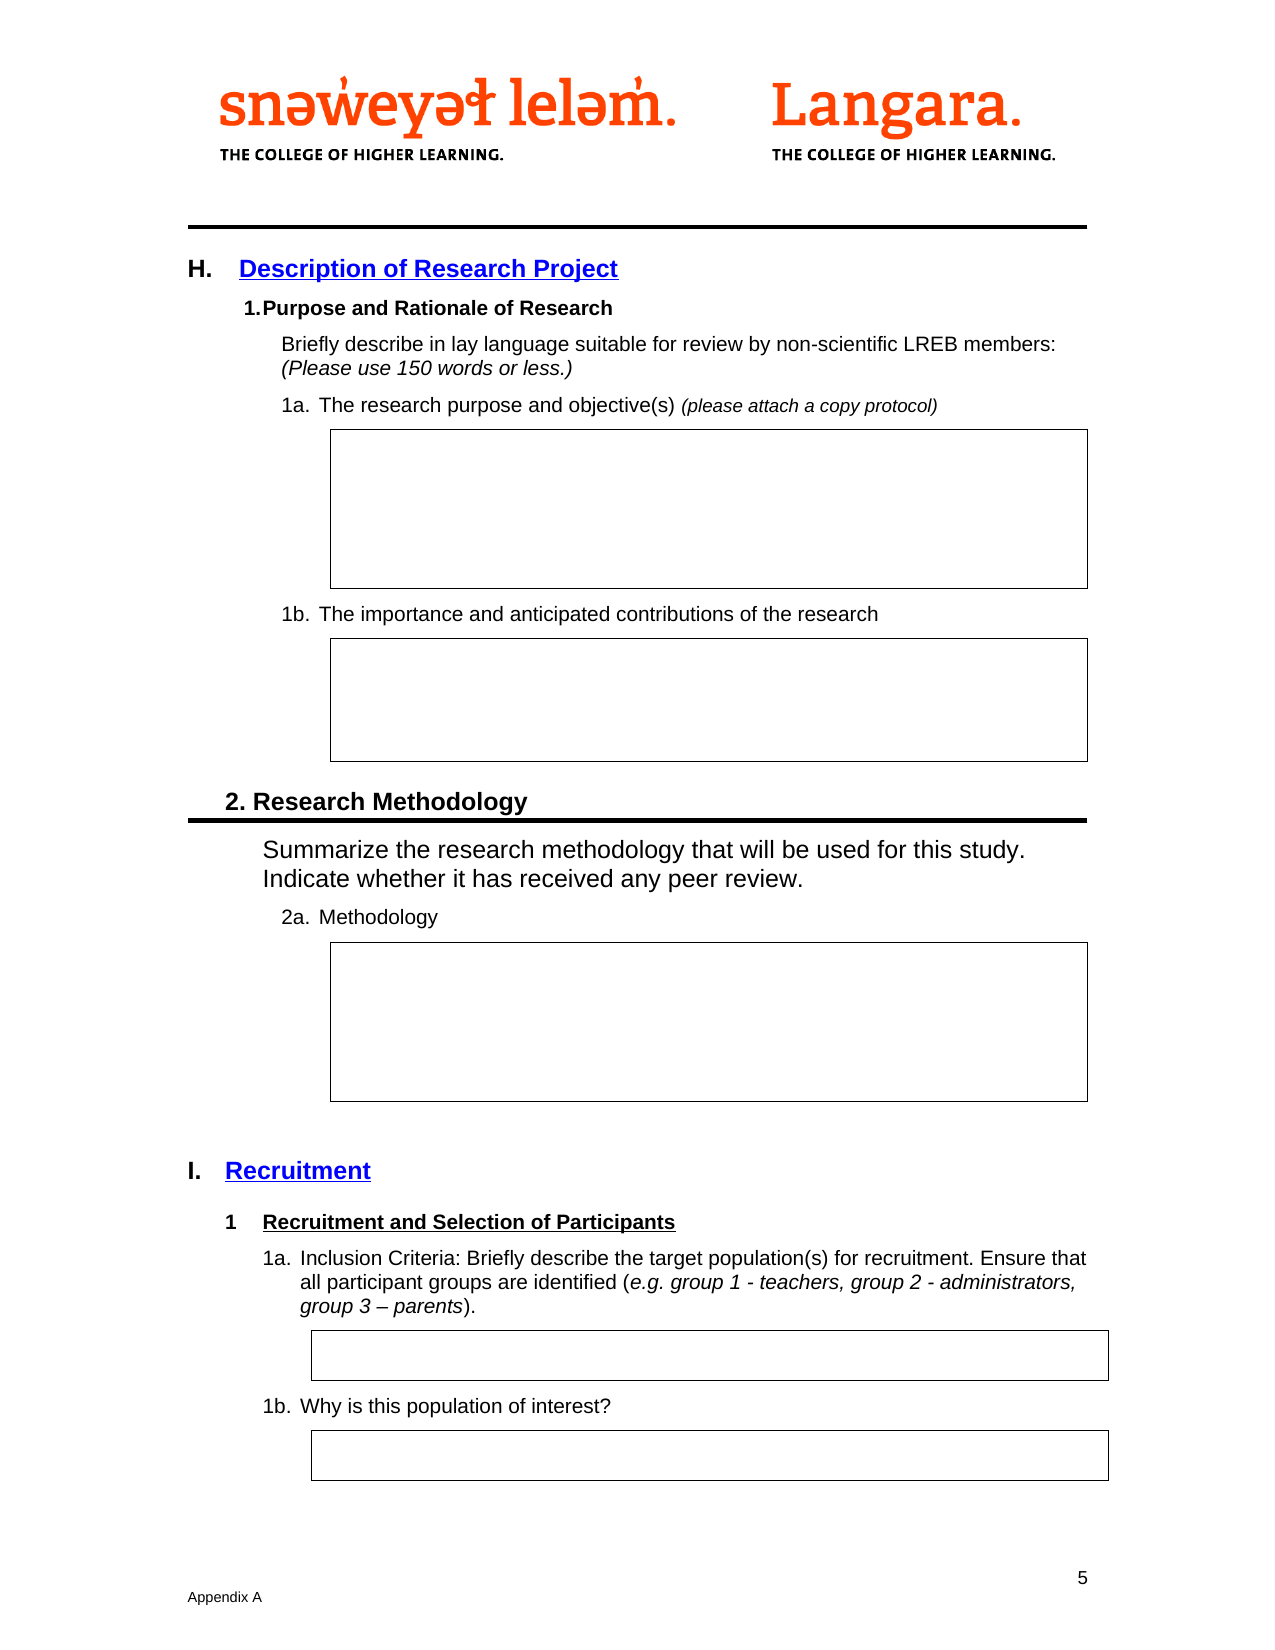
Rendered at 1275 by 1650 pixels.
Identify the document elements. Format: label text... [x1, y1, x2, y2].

text Briefly describe in lay language suitable for review by non-scientific LREB members: [281, 332, 1087, 356]
picture [187, 45, 1088, 194]
text Summarize the research methodology that will be used for this study. Indicate whether it has received any peer review. [187, 835, 1087, 893]
table_header [331, 943, 1087, 1101]
text 1a. Inclusion Criteria: Briefly describe the target population(s) for recruitment. Ensure that all participant groups are identified (e.g. group 1 - teachers, group 2 - administrators, group 3 – parents). [262, 1246, 1087, 1318]
text 1a. The research purpose and objective(s) (please attach a copy protocol) [281, 392, 1087, 416]
text 2a. Methodology [281, 905, 1087, 929]
table_header [331, 639, 1087, 761]
table_header [312, 1431, 1108, 1480]
text 1b. The importance and anticipated contributions of the research [281, 602, 1087, 626]
table_header [312, 1331, 1108, 1380]
text (Please use 150 words or less.) [281, 356, 1087, 380]
text 1b. Why is this population of interest? [262, 1394, 1087, 1418]
subtitle I. Recruitment [187, 1156, 1087, 1184]
list Recruitment and Selection of Participants [225, 1209, 1087, 1233]
table_header [331, 430, 1087, 588]
subtitle H. Description of Research Project [187, 254, 1087, 283]
subtitle 2. Research Methodology [187, 787, 1087, 823]
list Purpose and Rationale of Research [244, 296, 1087, 319]
